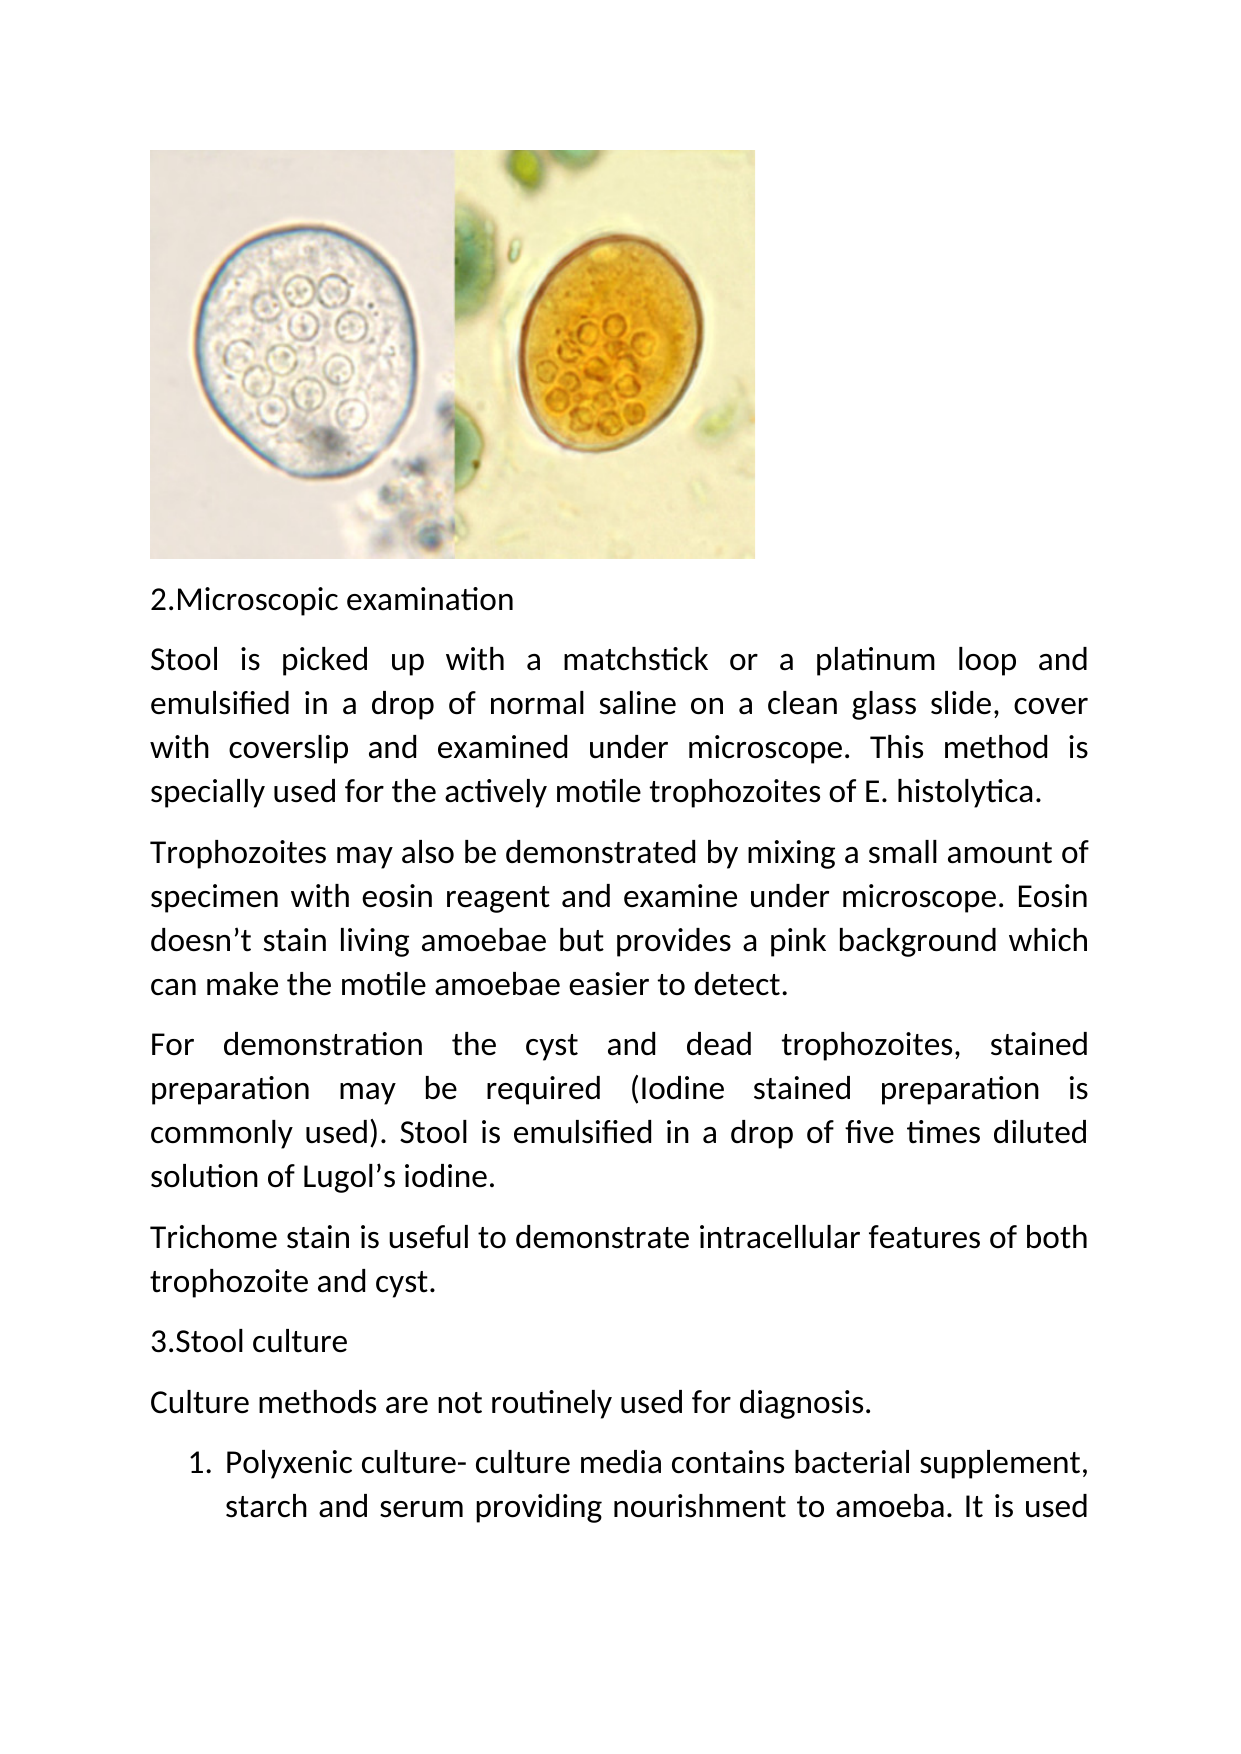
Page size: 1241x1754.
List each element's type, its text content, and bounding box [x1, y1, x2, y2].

text 3.Stool culture [150, 1320, 1090, 1361]
text Trichome stain is useful to demonstrate intracellular features of both trophozoite and cyst. [150, 1216, 1090, 1300]
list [187, 1442, 1090, 1526]
text For demonstration the cyst and dead trophozoites, stained preparation may be required (Iodine stained preparation is commonly used). Stool is emulsified in a drop of five times diluted solution of Lugol’s iodine. [150, 1023, 1090, 1196]
text Culture methods are not routinely used for diagnosis. [150, 1381, 1090, 1422]
text Trophozoites may also be demonstrated by mixing a small amount of specimen with eosin reagent and examine under microscope. Eosin doesn’t stain living amoebae but provides a pink background which can make the motile amoebae easier to detect. [150, 831, 1090, 1003]
text Stool is picked up with a matchstick or a platinum loop and emulsified in a drop of normal saline on a clean glass slide, cover with coverslip and examined under microscope. This method is specially used for the actively motile trophozoites of E. histolytica. [150, 638, 1090, 811]
picture [150, 150, 755, 559]
text 2.Microscopic examination [150, 578, 1090, 618]
